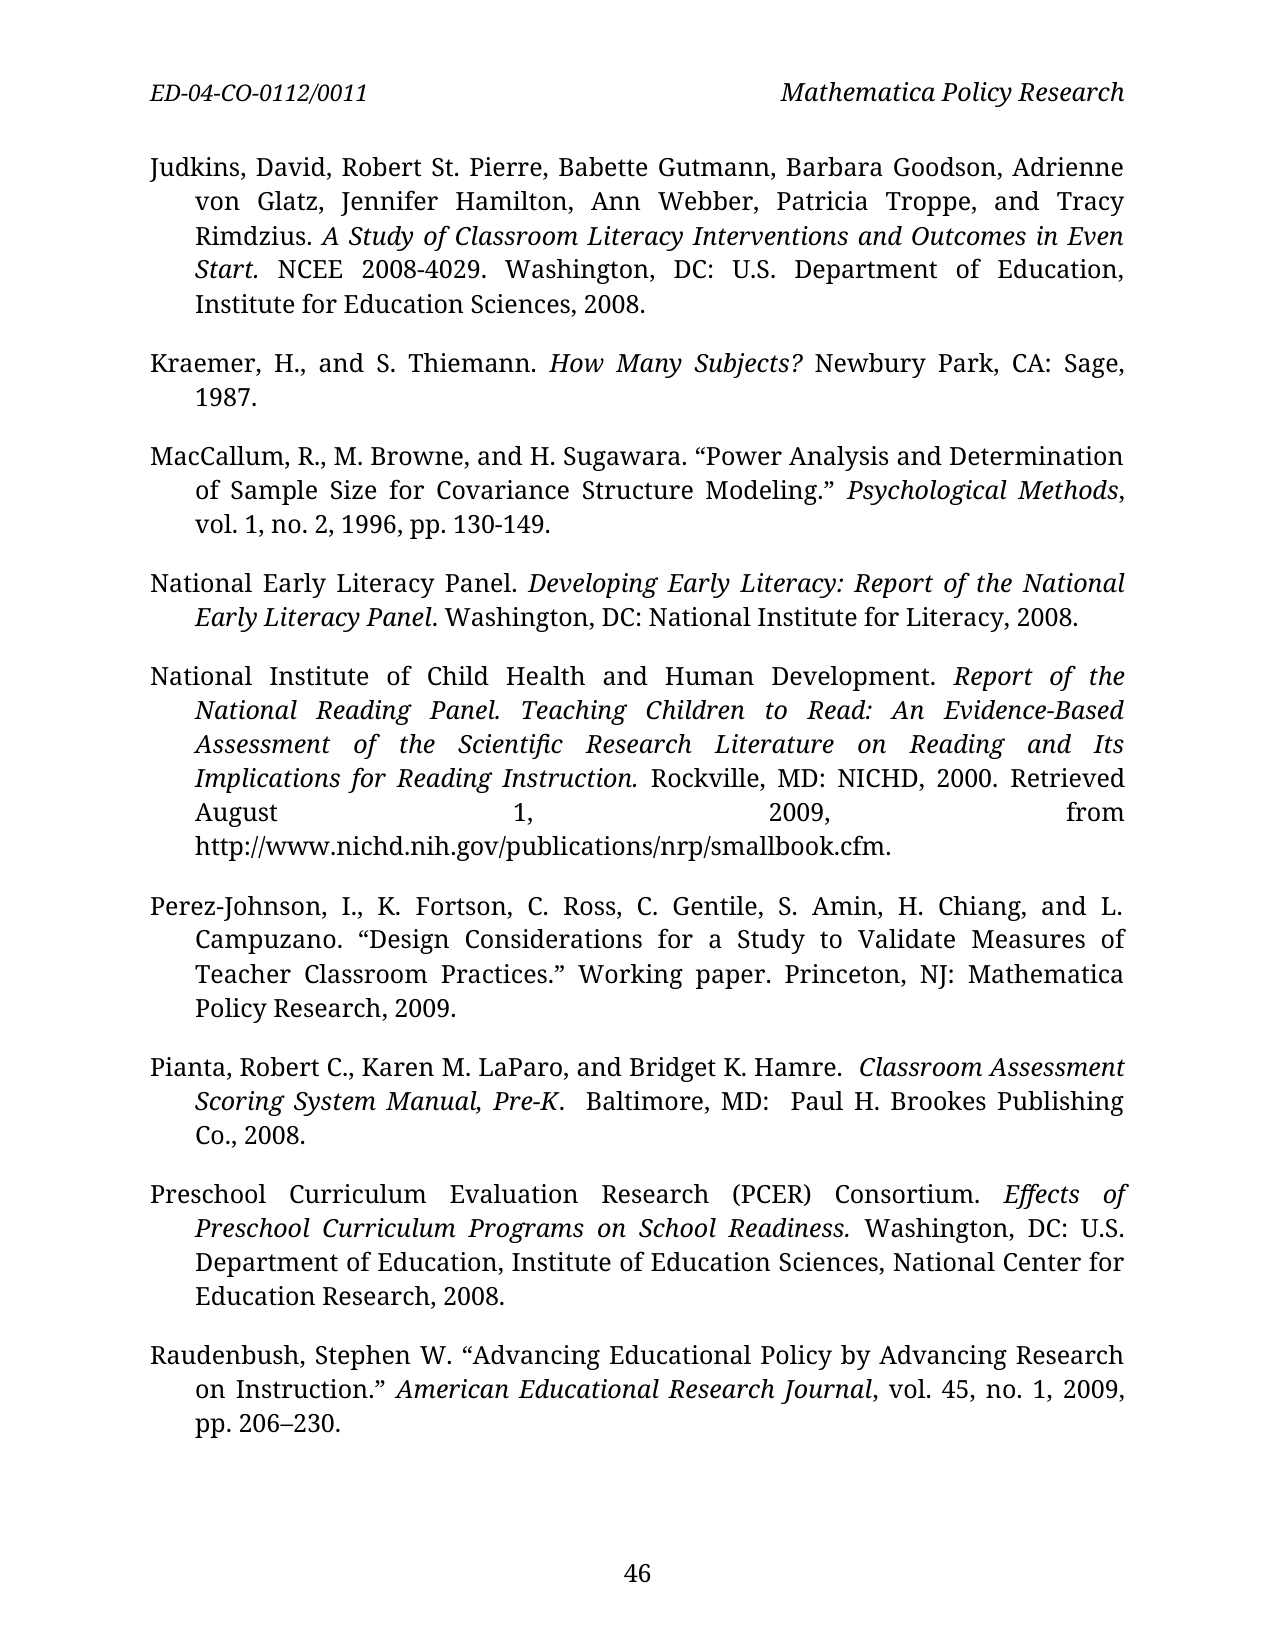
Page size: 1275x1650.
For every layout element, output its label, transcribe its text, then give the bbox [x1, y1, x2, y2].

text Raudenbush, Stephen W. “Advancing Educational Policy by Advancing Research on Instruction.” American Educational Research Journal, vol. 45, no. 1, 2009, pp. 206–230. [150, 1338, 1125, 1440]
text National Early Literacy Panel. Developing Early Literacy: Report of the National Early Literacy Panel. Washington, DC: National Institute for Literacy, 2008. [150, 566, 1125, 634]
text National Institute of Child Health and Human Development. Report of the National Reading Panel. Teaching Children to Read: An Evidence-Based Assessment of the Scientific Research Literature on Reading and Its Implications for Reading Instruction. Rockville, MD: NICHD, 2000. Retrieved August 1, 2009, from http://www.nichd.nih.gov/publications/nrp/smallbook.cfm. [150, 659, 1125, 863]
text MacCallum, R., M. Browne, and H. Sugawara. “Power Analysis and Determination of Sample Size for Covariance Structure Modeling.” Psychological Methods, vol. 1, no. 2, 1996, pp. 130-149. [150, 438, 1125, 541]
text Judkins, David, Robert St. Pierre, Babette Gutmann, Barbara Goodson, Adrienne von Glatz, Jennifer Hamilton, Ann Webber, Patricia Troppe, and Tracy Rimdzius. A Study of Classroom Literacy Interventions and Outcomes in Even Start. NCEE 2008-4029. Washington, DC: U.S. Department of Education, Institute for Education Sciences, 2008. [150, 150, 1125, 320]
text Kraemer, H., and S. Thiemann. How Many Subjects? Newbury Park, CA: Sage, 1987. [150, 345, 1125, 413]
text Pianta, Robert C., Karen M. LaParo, and Bridget K. Hamre. Classroom Assessment Scoring System Manual, Pre-K. Baltimore, MD: Paul H. Brookes Publishing Co., 2008. [150, 1049, 1125, 1152]
text Perez-Johnson, I., K. Fortson, C. Ross, C. Gentile, S. Amin, H. Chiang, and L. Campuzano. “Design Considerations for a Study to Validate Measures of Teacher Classroom Practices.” Working paper. Princeton, NJ: Mathematica Policy Research, 2009. [150, 888, 1125, 1024]
text Preschool Curriculum Evaluation Research (PCER) Consortium. Effects of Preschool Curriculum Programs on School Readiness. Washington, DC: U.S. Department of Education, Institute of Education Sciences, National Center for Education Research, 2008. [150, 1177, 1125, 1313]
